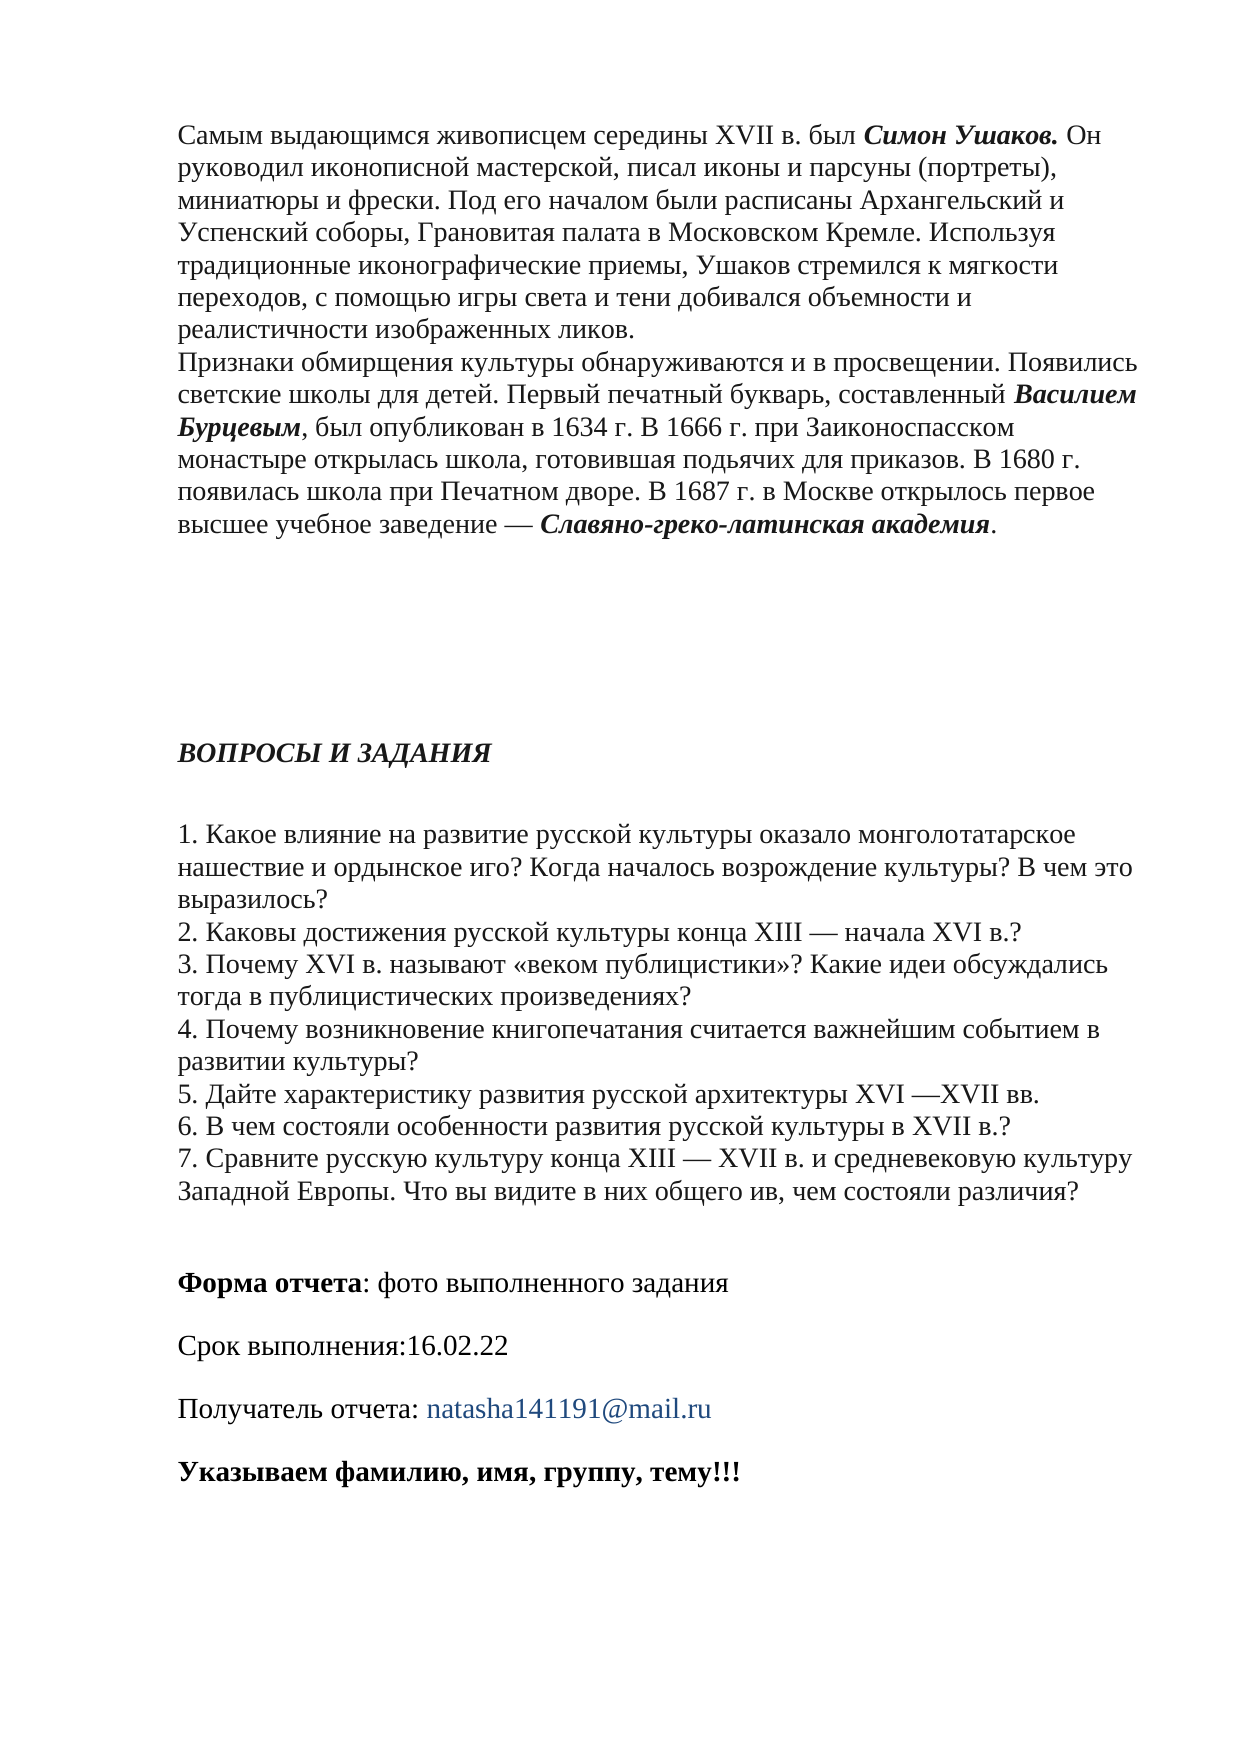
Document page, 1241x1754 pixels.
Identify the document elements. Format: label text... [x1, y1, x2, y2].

text 4. Почему возникновение книгопечатания считается важнейшим событием в развитии культуры? [177, 1012, 1152, 1077]
text Форма отчета: фото выполненного задания [177, 1266, 1152, 1299]
text Получатель отчета: natasha141191@mail.ru [177, 1391, 1152, 1424]
text 3. Почему XVI в. называют «веком публицистики»? Какие идеи обсуждались тогда в публицистических произведениях? [177, 947, 1152, 1012]
text ВОПРОСЫ И ЗАДАНИЯ [177, 736, 1152, 768]
text 2. Каковы достижения русской культуры конца XIII — начала XVI в.? [177, 915, 1152, 947]
text Указываем фамилию, имя, группу, тему!!! [177, 1454, 1152, 1487]
text 1. Какое влияние на развитие русской культуры оказало монголотатарское нашествие и ордынское иго? Когда началось возрождение культуры? В чем это выразилось? [177, 817, 1152, 915]
text 7. Сравните русскую культуру конца XIII — XVII в. и средневековую культуру Западной Европы. Что вы видите в них общего ив, чем состояли различия? [177, 1141, 1152, 1206]
text Срок выполнения:16.02.22 [177, 1328, 1152, 1362]
text 5. Дайте характеристику развития русской архитектуры XVI —XVII вв. [177, 1077, 1152, 1109]
text 6. В чем состояли особенности развития русской культуры в XVII в.? [177, 1109, 1152, 1141]
text Самым выдающимся живописцем середины XVII в. был Симон Ушаков. Он руководил иконописной мастерской, писал иконы и парсуны (портреты), миниатюры и фрески. Под его началом были расписаны Архангельский и Успенский соборы, Грановитая палата в Московском Кремле. Используя традиционные иконографические приемы, Ушаков стремился к мягкости переходов, с помощью игры света и тени добивался объемности и реалистичности изображенных ликов. [177, 118, 1152, 345]
text Признаки обмирщения культуры обнаруживаются и в просвещении. Появились светские школы для детей. Первый печатный букварь, составленный Василием Бурцевым, был опубликован в 1634 г. В 1666 г. при Заиконоспасском монастыре открылась школа, готовившая подьячих для приказов. В 1680 г. появилась школа при Печатном дворе. В 1687 г. в Москве открылось первое высшее учебное заведение — Славяно-греко-латинская академия. [177, 345, 1152, 539]
